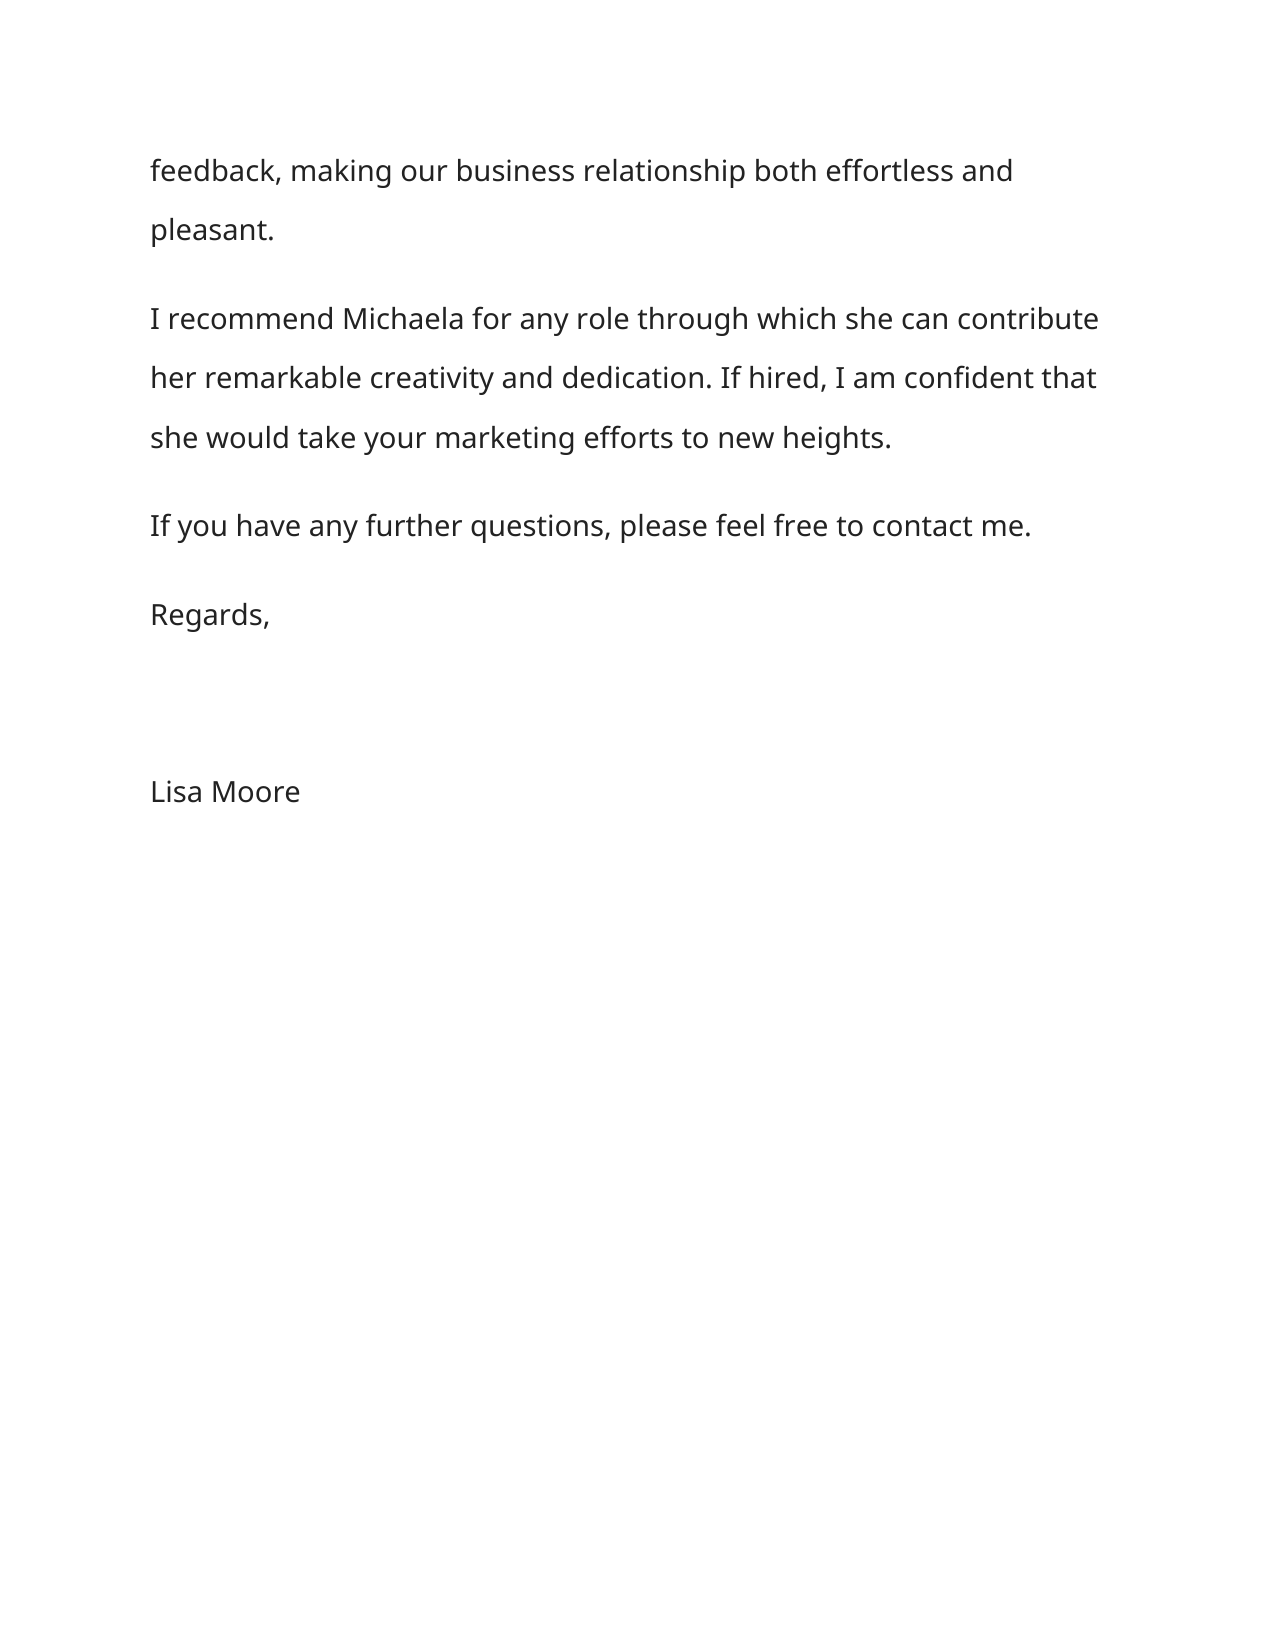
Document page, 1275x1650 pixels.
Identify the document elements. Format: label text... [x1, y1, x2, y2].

text Lisa Moore [150, 772, 1125, 811]
text I recommend Michaela for any role through which she can contribute her remarkable creativity and dedication. If hired, I am confident that she would take your marketing efforts to new heights. [150, 298, 1125, 457]
text Regards, [150, 594, 1125, 634]
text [150, 150, 1125, 249]
text If you have any further questions, please feel free to contact me. [150, 506, 1125, 545]
